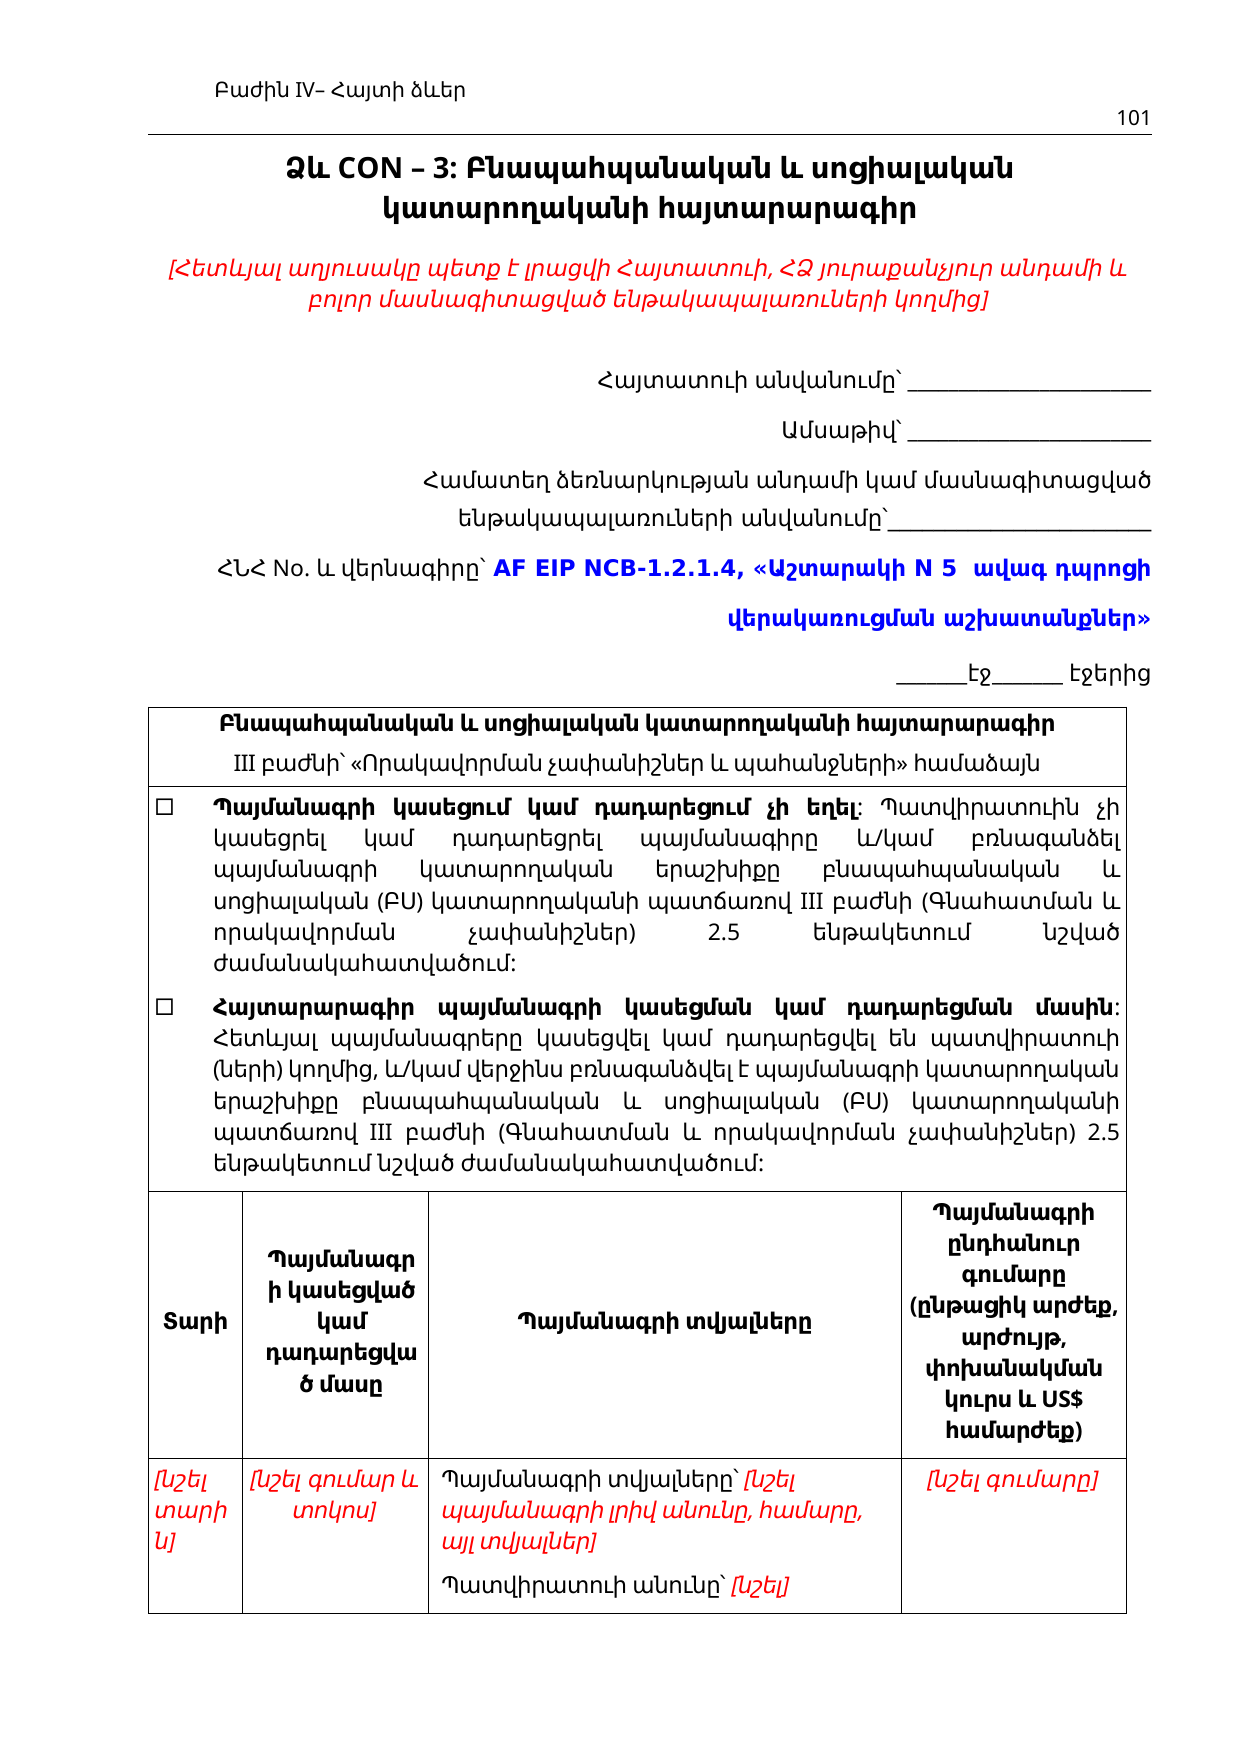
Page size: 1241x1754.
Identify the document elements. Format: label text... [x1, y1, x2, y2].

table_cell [243, 1459, 428, 1613]
table_cell [նշել գումարը] [902, 1459, 1126, 1613]
text Հայտատուի անվանումը՝ ________________________ [148, 364, 1152, 396]
table_cell Պայմանագրի տվյալները [429, 1192, 901, 1458]
text _______էջ_______ էջերից [148, 657, 1152, 688]
text ՀՆՀ No. և վերնագիրը՝ AF EIP NCB-1.2.1.4, «Աշտարակի N 5 ավագ դպրոցի վերակառուցման աշխատանքներ» [148, 552, 1152, 635]
table_cell Պայմանագրի կասեցում կամ դադարեցում չի եղել: Պատվիրատուին չի կասեցրել կամ դադարեցրել պայմանագիրը և/կամ բռնագանձել պայմանագրի կատարողական երաշխիքը բնապահպանական և սոցիալական (ԲՍ) կատարողականի պատճառով III բաժնի (Գնահատման և որակավորման չափանիշներ) 2.5 ենթակետում նշված ժամանակահատվածում: Հայտարարագիր պայմանագրի կասեցման կամ դադարեցման մասին: Հետևյալ պայմանագրերը կասեցվել կամ դադարեցվել են պատվիրատուի (ների) կողմից, և/կամ վերջինս բռնագանձվել է պայմանագրի կատարողական երաշխիքը բնապահպանական և սոցիալական (ԲՍ) կատարողականի պատճառով III բաժնի (Գնահատման և որակավորման չափանիշներ) 2.5 ենթակետում նշված ժամանակահատվածում: [149, 787, 1126, 1191]
text Ամսաթիվ՝ ________________________ [148, 414, 1152, 446]
table_cell Տարի [149, 1192, 242, 1458]
text Ձև CON – 3: Բնապահպանական և սոցիալական կատարողականի հայտարարագիր [148, 147, 1152, 227]
text [Հետևյալ աղյուսակը պետք է լրացվի Հայտատուի, ՀՁ յուրաքանչյուր անդամի և բոլոր մասնագիտացված ենթակապալառուների կողմից] [148, 252, 1152, 314]
table_cell Պայմանագրի ընդհանուր գումարը (ընթացիկ արժեք, արժույթ, փոխանակման կուրս և US$ համարժեք) [902, 1192, 1126, 1458]
table_cell Պայմանագրի կասեցված կամ դադարեցված մասը [243, 1192, 428, 1458]
table_cell [նշել տարին] [149, 1459, 242, 1613]
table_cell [429, 1459, 901, 1613]
table_header Բնապահպանական և սոցիալական կատարողականի հայտարարագիր III բաժնի՝ «Որակավորման չափանիշներ և պահանջների» համաձայն [149, 708, 1126, 786]
text Համատեղ ձեռնարկության անդամի կամ մասնագիտացված ենթակապալառուների անվանումը՝_______________________ [148, 464, 1152, 533]
